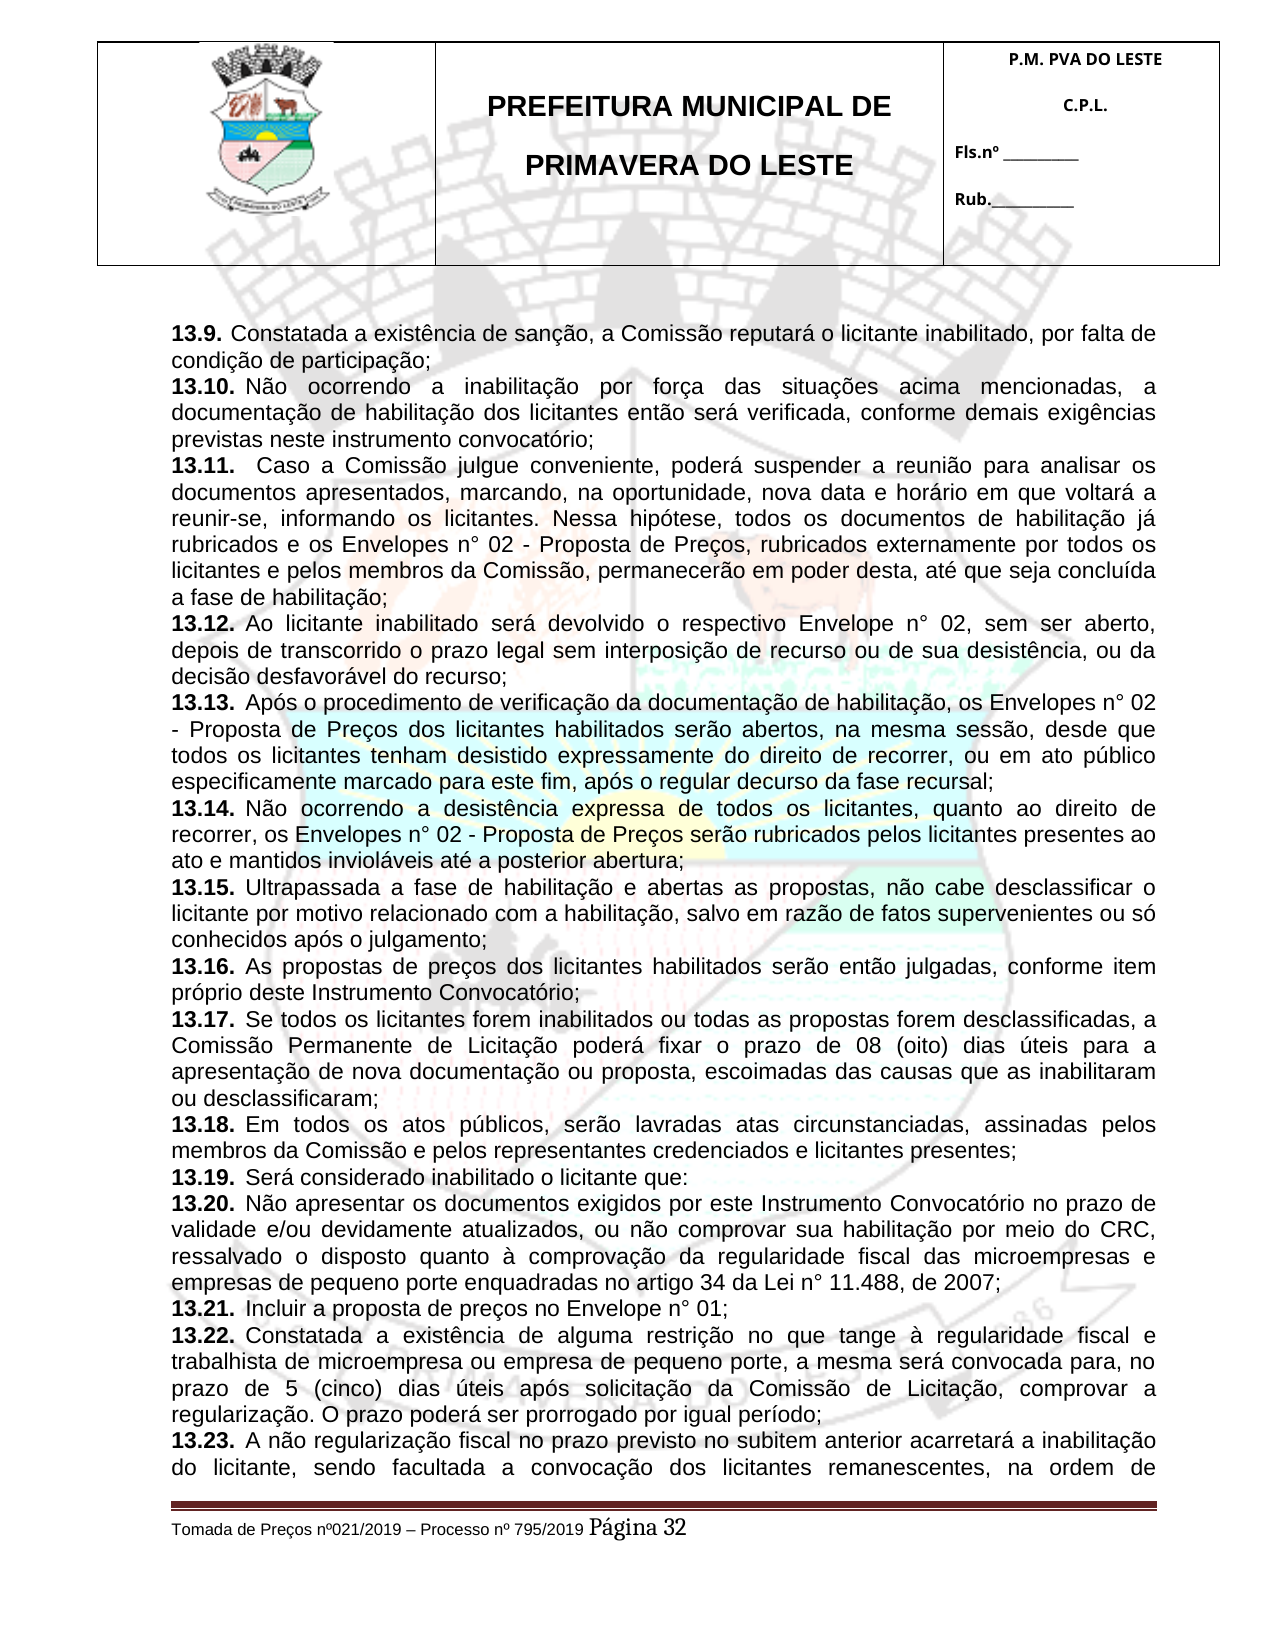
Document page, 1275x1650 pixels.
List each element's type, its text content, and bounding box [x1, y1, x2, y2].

list Ultrapassada a fase de habilitação e abertas as propostas, não cabe desclassificar o licitante por motivo relacionado com a habilitação, salvo em razão de fatos supervenientes ou só conhecidos após o julgamento; [171, 874, 1157, 953]
list Caso a Comissão julgue conveniente, poderá suspender a reunião para analisar os documentos apresentados, marcando, na oportunidade, nova data e horário em que voltará a reunir-se, informando os licitantes. Nessa hipótese, todos os documentos de habilitação já rubricados e os Envelopes n° 02 - Proposta de Preços, rubricados externamente por todos os licitantes e pelos membros da Comissão, permanecerão em poder desta, até que seja concluída a fase de habilitação; [171, 452, 1157, 610]
list Constatada a existência de sanção, a Comissão reputará o licitante inabilitado, por falta de condição de participação; [171, 320, 1157, 373]
list Não ocorrendo a desistência expressa de todos os licitantes, quanto ao direito de recorrer, os Envelopes n° 02 - Proposta de Preços serão rubricados pelos licitantes presentes ao ato e mantidos invioláveis até a posterior abertura; [171, 795, 1157, 874]
list Não apresentar os documentos exigidos por este Instrumento Convocatório no prazo de validade e/ou devidamente atualizados, ou não comprovar sua habilitação por meio do CRC, ressalvado o disposto quanto à comprovação da regularidade fiscal das microempresas e empresas de pequeno porte enquadradas no artigo 34 da Lei n° 11.488, de 2007; [171, 1190, 1157, 1295]
list Será considerado inabilitado o licitante que: [171, 1164, 1157, 1190]
list As propostas de preços dos licitantes habilitados serão então julgadas, conforme item próprio deste Instrumento Convocatório; [171, 953, 1157, 1006]
list Incluir a proposta de preços no Envelope n° 01; [171, 1295, 1157, 1322]
list Constatada a existência de alguma restrição no que tange à regularidade fiscal e trabalhista de microempresa ou empresa de pequeno porte, a mesma será convocada para, no prazo de 5 (cinco) dias úteis após solicitação da Comissão de Licitação, comprovar a regularização. O prazo poderá ser prorrogado por igual período; [171, 1322, 1157, 1427]
list Após o procedimento de verificação da documentação de habilitação, os Envelopes n° 02 - Proposta de Preços dos licitantes habilitados serão abertos, na mesma sessão, desde que todos os licitantes tenham desistido expressamente do direito de recorrer, ou em ato público especificamente marcado para este fim, após o regular decurso da fase recursal; [171, 689, 1157, 795]
picture [199, 42, 334, 216]
list Não ocorrendo a inabilitação por força das situações acima mencionadas, a documentação de habilitação dos licitantes então será verificada, conforme demais exigências previstas neste instrumento convocatório; [171, 373, 1157, 452]
list Ao licitante inabilitado será devolvido o respectivo Envelope n° 02, sem ser aberto, depois de transcorrido o prazo legal sem interposição de recurso ou de sua desistência, ou da decisão desfavorável do recurso; [171, 610, 1157, 689]
list Se todos os licitantes forem inabilitados ou todas as propostas forem desclassificadas, a Comissão Permanente de Licitação poderá fixar o prazo de 08 (oito) dias úteis para a apresentação de nova documentação ou proposta, escoimadas das causas que as inabilitaram ou desclassificaram; [171, 1006, 1157, 1111]
list Em todos os atos públicos, serão lavradas atas circunstanciadas, assinadas pelos membros da Comissão e pelos representantes credenciados e licitantes presentes; [171, 1111, 1157, 1164]
